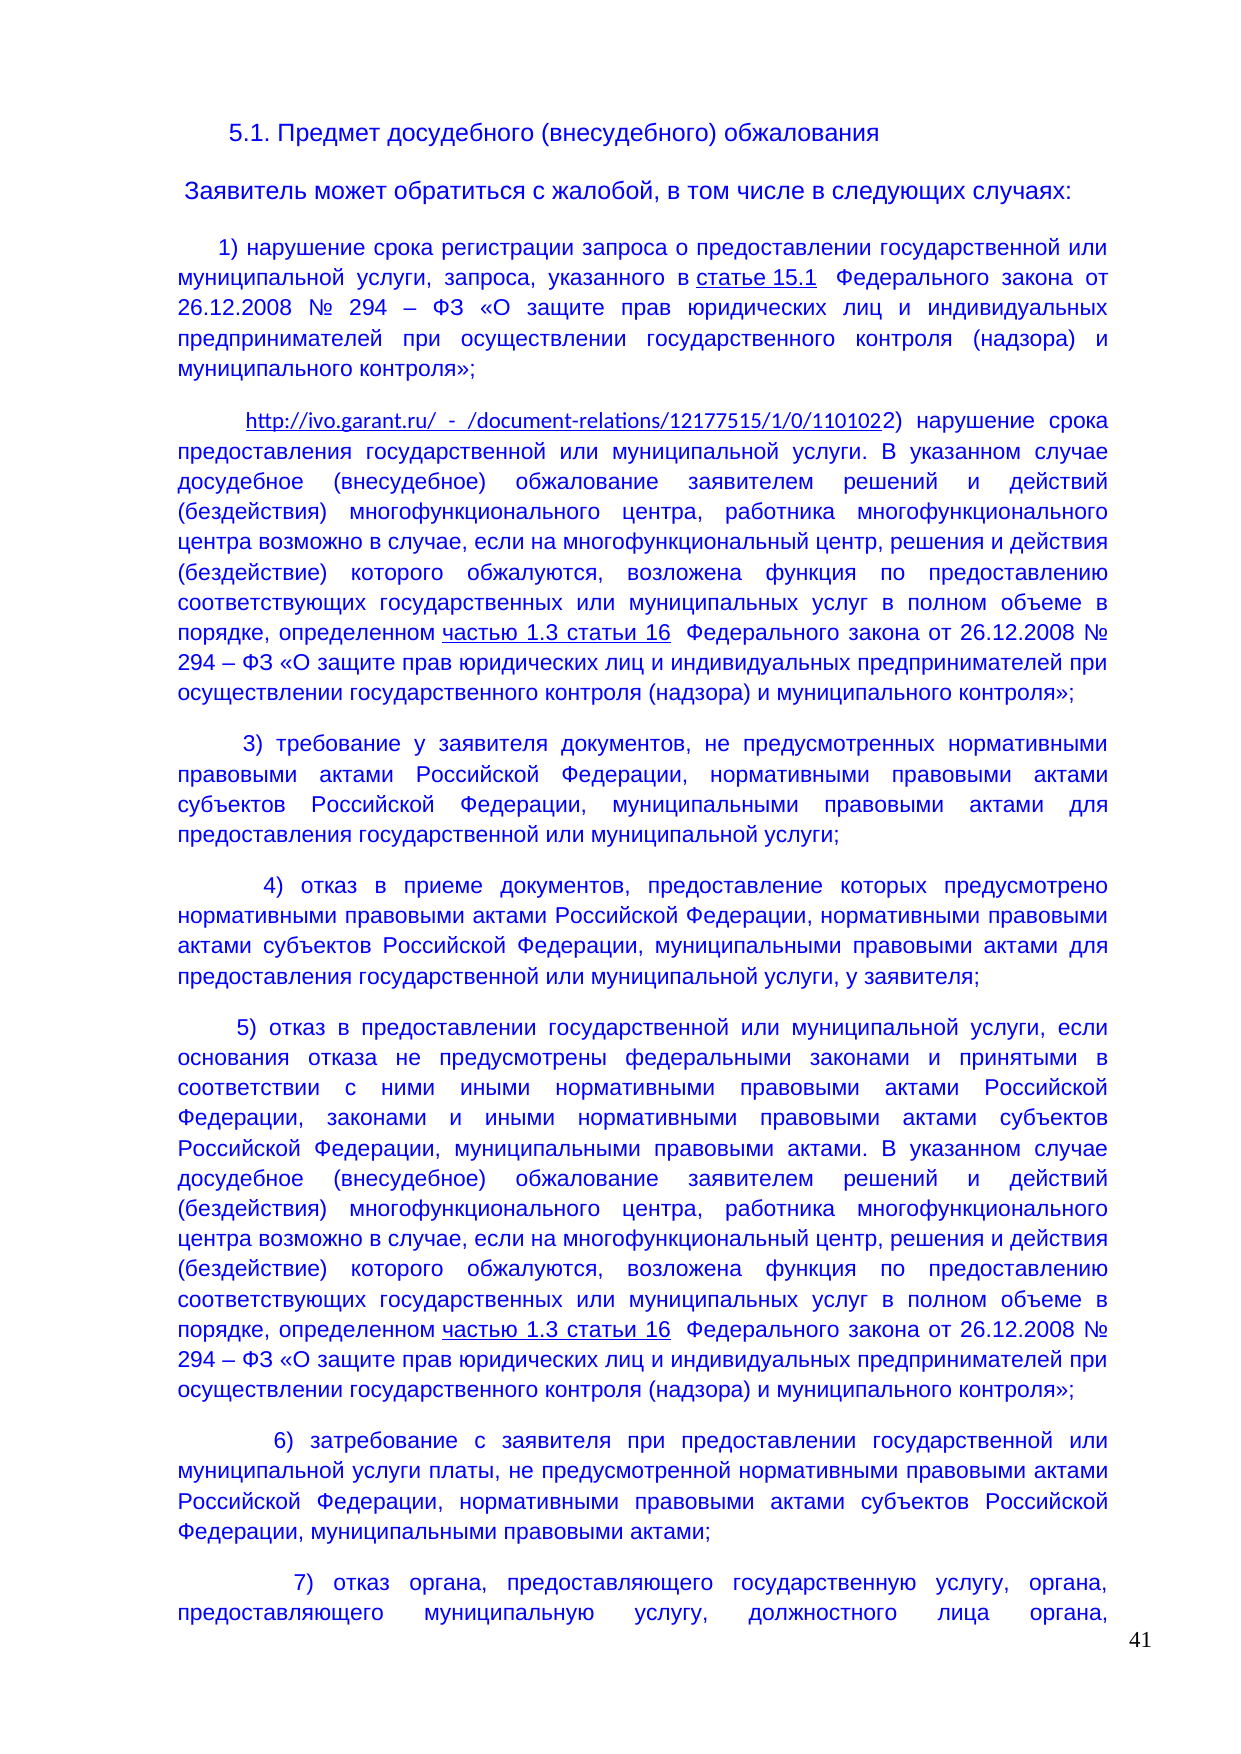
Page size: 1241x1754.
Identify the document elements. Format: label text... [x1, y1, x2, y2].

text 4) отказ в приеме документов, предоставление которых предусмотрено нормативными правовыми актами Российской Федерации, нормативными правовыми актами субъектов Российской Федерации, муниципальными правовыми актами для предоставления государственной или муниципальной услуги, у заявителя; [177, 872, 1108, 989]
text 6) затребование с заявителя при предоставлении государственной или муниципальной услуги платы, не предусмотренной нормативными правовыми актами Российской Федерации, нормативными правовыми актами субъектов Российской Федерации, муниципальными правовыми актами; [177, 1427, 1108, 1544]
text 5.1. Предмет досудебного (внесудебного) обжалования [229, 118, 1108, 147]
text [177, 1569, 1108, 1626]
text 3) требование у заявителя документов, не предусмотренных нормативными правовыми актами Российской Федерации, нормативными правовыми актами субъектов Российской Федерации, муниципальными правовыми актами для предоставления государственной или муниципальной услуги; [177, 730, 1108, 847]
text 1) нарушение срока регистрации запроса о предоставлении государственной или муниципальной услуги, запроса, указанного в статье 15.1 Федерального закона от 26.12.2008 № 294 – ФЗ «О защите прав юридических лиц и индивидуальных предпринимателей при осуществлении государственного контроля (надзора) и муниципального контроля»; [177, 234, 1108, 381]
text http://ivo.garant.ru/ - /document-relations/12177515/1/0/1101022) нарушение срока предоставления государственной или муниципальной услуги. В указанном случае досудебное (внесудебное) обжалование заявителем решений и действий (бездействия) многофункционального центра, работника многофункционального центра возможно в случае, если на многофункциональный центр, решения и действия (бездействие) которого обжалуются, возложена функция по предоставлению соответствующих государственных или муниципальных услуг в полном объеме в порядке, определенном частью 1.3 статьи 16 Федерального закона от 26.12.2008 № 294 – ФЗ «О защите прав юридических лиц и индивидуальных предпринимателей при осуществлении государственного контроля (надзора) и муниципального контроля»; [177, 406, 1108, 706]
text 5) отказ в предоставлении государственной или муниципальной услуги, если основания отказа не предусмотрены федеральными законами и принятыми в соответствии с ними иными нормативными правовыми актами Российской Федерации, законами и иными нормативными правовыми актами субъектов Российской Федерации, муниципальными правовыми актами. В указанном случае досудебное (внесудебное) обжалование заявителем решений и действий (бездействия) многофункционального центра, работника многофункционального центра возможно в случае, если на многофункциональный центр, решения и действия (бездействие) которого обжалуются, возложена функция по предоставлению соответствующих государственных или муниципальных услуг в полном объеме в порядке, определенном частью 1.3 статьи 16 Федерального закона от 26.12.2008 № 294 – ФЗ «О защите прав юридических лиц и индивидуальных предпринимателей при осуществлении государственного контроля (надзора) и муниципального контроля»; [177, 1014, 1108, 1403]
text Заявитель может обратиться с жалобой, в том числе в следующих случаях: [177, 176, 1108, 205]
